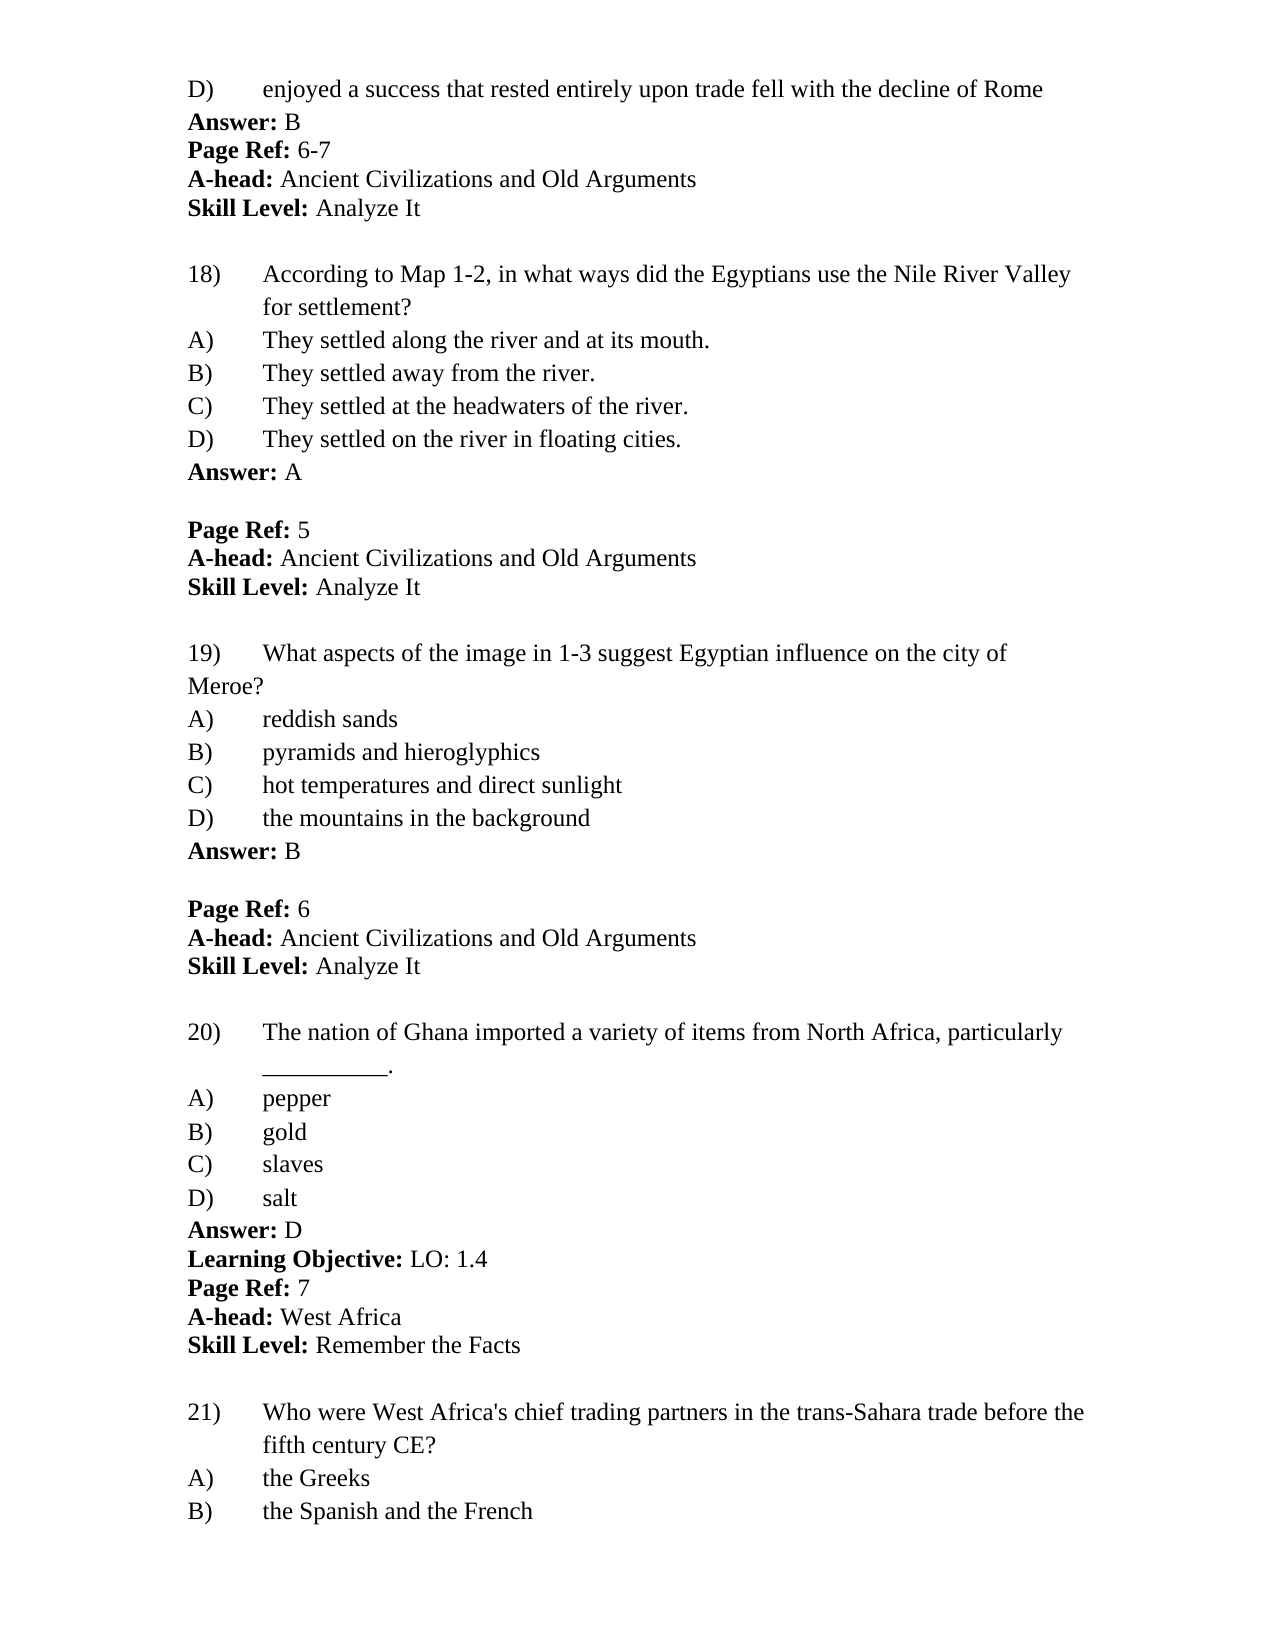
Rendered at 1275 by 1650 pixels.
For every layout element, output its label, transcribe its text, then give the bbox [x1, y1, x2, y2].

text B) pyramids and hieroglyphics [187, 737, 1087, 766]
text 18) According to Map 1-2, in what ways did the Egyptians use the for settlement? [187, 259, 1087, 321]
text B) gold [187, 1117, 1087, 1145]
text B) the Spanish and the French [187, 1496, 1087, 1524]
text 20) The nation of imported a variety of items from , particularly __________. [187, 1017, 1087, 1079]
text 21) Who were 's chief trading partners in the trans-Sahara trade before the fifth century CE? [187, 1397, 1087, 1458]
text Skill Level: Analyze It [187, 193, 1087, 222]
text Answer: D [187, 1216, 1087, 1244]
text Skill Level: Remember the Facts [187, 1331, 1087, 1359]
text Skill Level: Analyze It [187, 572, 1087, 601]
text A-head: Ancient Civilizations and Old Arguments [187, 543, 1087, 572]
text Learning Objective: LO: 1.4 [187, 1244, 1087, 1273]
text Skill Level: Analyze It [187, 951, 1087, 980]
text Page Ref: 7 [187, 1273, 1087, 1302]
text Answer: A [187, 457, 1087, 486]
text C) slaves [187, 1149, 1087, 1178]
text 19) What aspects of the image in 1-3 suggest Egyptian influence on the city of ? [187, 638, 1087, 700]
text Page Ref: 6-7 [187, 136, 1087, 164]
text D) They settled on the river in floating cities. [187, 424, 1087, 453]
text Page Ref: 5 [187, 515, 1087, 543]
text A-head: Ancient Civilizations and Old Arguments [187, 164, 1087, 193]
text A) They settled along the river and at its mouth. [187, 325, 1087, 354]
text C) hot temperatures and direct sunlight [187, 770, 1087, 799]
text A) pepper [187, 1083, 1087, 1112]
text A) the Greeks [187, 1463, 1087, 1491]
text C) They settled at the headwaters of the river. [187, 391, 1087, 420]
text Page Ref: 6 [187, 894, 1087, 923]
text D) salt [187, 1183, 1087, 1211]
text D) the mountains in the background [187, 803, 1087, 832]
text A-head: Ancient Civilizations and Old Arguments [187, 923, 1087, 951]
text Answer: B [187, 107, 1087, 136]
text Answer: B [187, 836, 1087, 865]
text A-head: [187, 1302, 1087, 1331]
text B) They settled away from the river. [187, 358, 1087, 387]
text D) enjoyed a success that rested entirely upon trade fell with the decline of [187, 74, 1087, 103]
text A) reddish sands [187, 704, 1087, 733]
